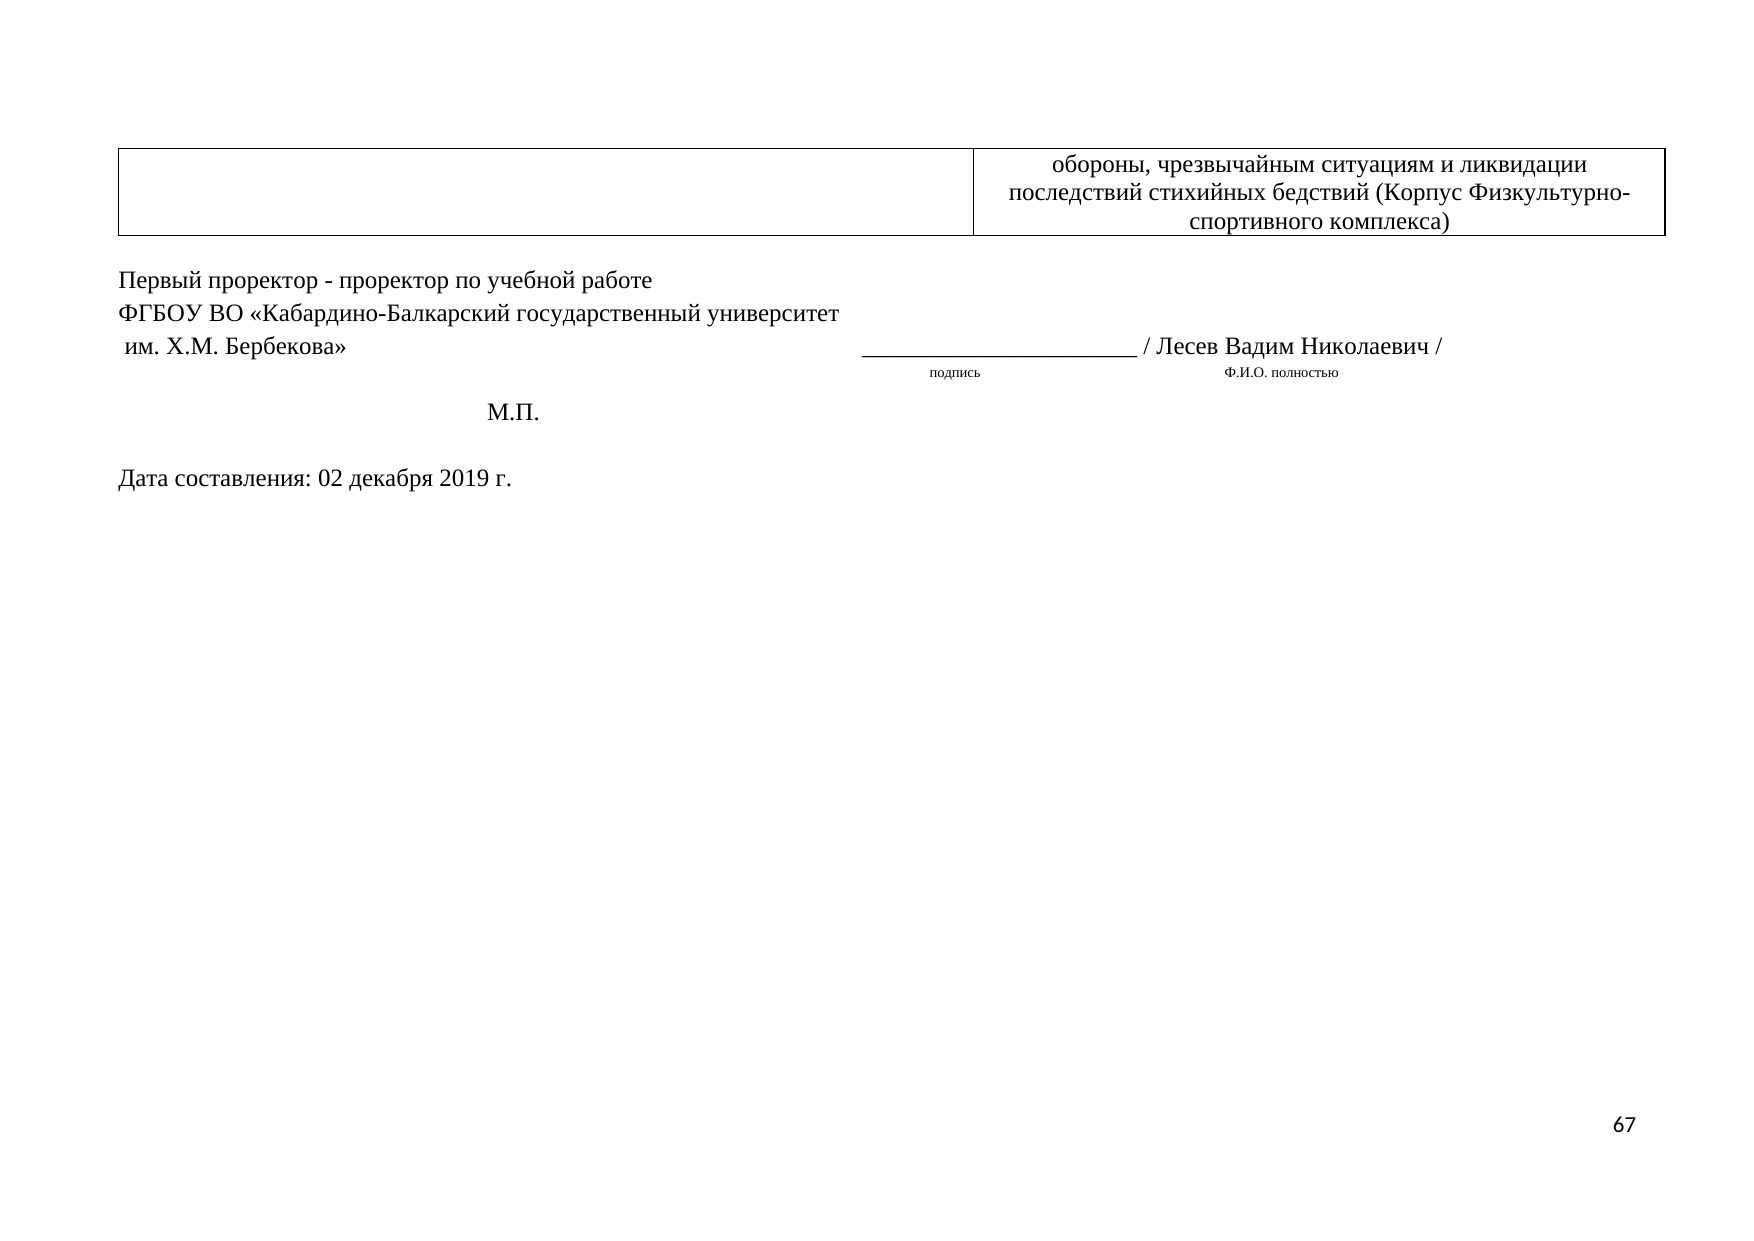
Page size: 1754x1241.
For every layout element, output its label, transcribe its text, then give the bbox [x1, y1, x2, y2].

text Первый проректор - проректор по учебной работе [118, 265, 1636, 293]
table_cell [119, 149, 973, 235]
text Дата составления: 02 декабря 2019 г. [118, 463, 1636, 492]
text ФГБОУ ВО «Кабардино-Балкарский государственный университет им. Х.М. Бербекова» ______________________ / Лесев Вадим Николаевич / [118, 298, 1636, 359]
text М.П. [413, 397, 1636, 426]
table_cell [974, 149, 1664, 235]
text подпись Ф.И.О. полностью [856, 364, 1636, 393]
